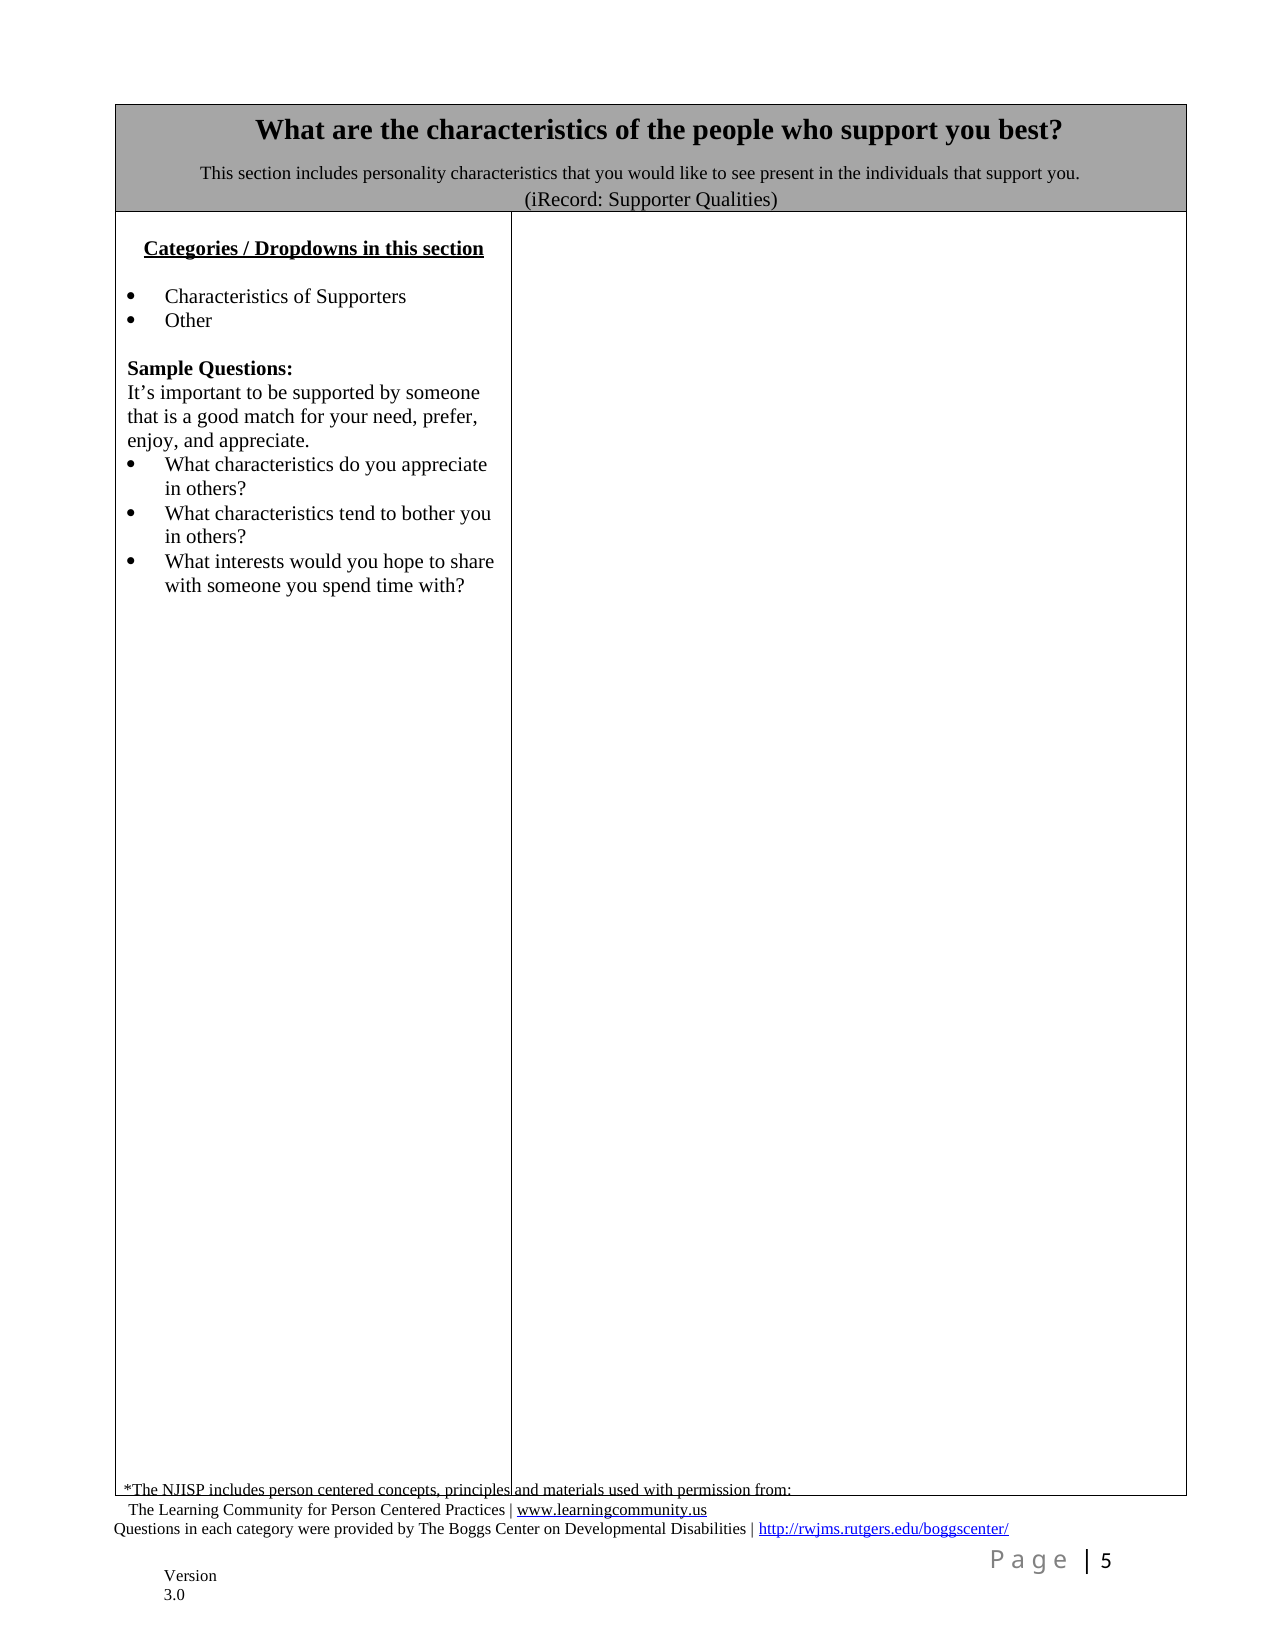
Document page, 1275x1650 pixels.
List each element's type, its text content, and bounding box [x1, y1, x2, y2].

table_cell [512, 212, 1186, 1494]
table_header What are the characteristics of the people who support you best? This section includes personality characteristics that you would like to see present in the individuals that support you. (iRecord: Supporter Qualities) [116, 105, 1186, 211]
table_cell Categories / Dropdowns in this section Characteristics of Supporters Other Sample Questions: It’s important to be supported by someone that is a good match for your need, prefer, enjoy, and appreciate. What characteristics do you appreciate in others? What characteristics tend to bother you in others? What interests would you hope to share with someone you spend time with? [116, 212, 511, 1494]
